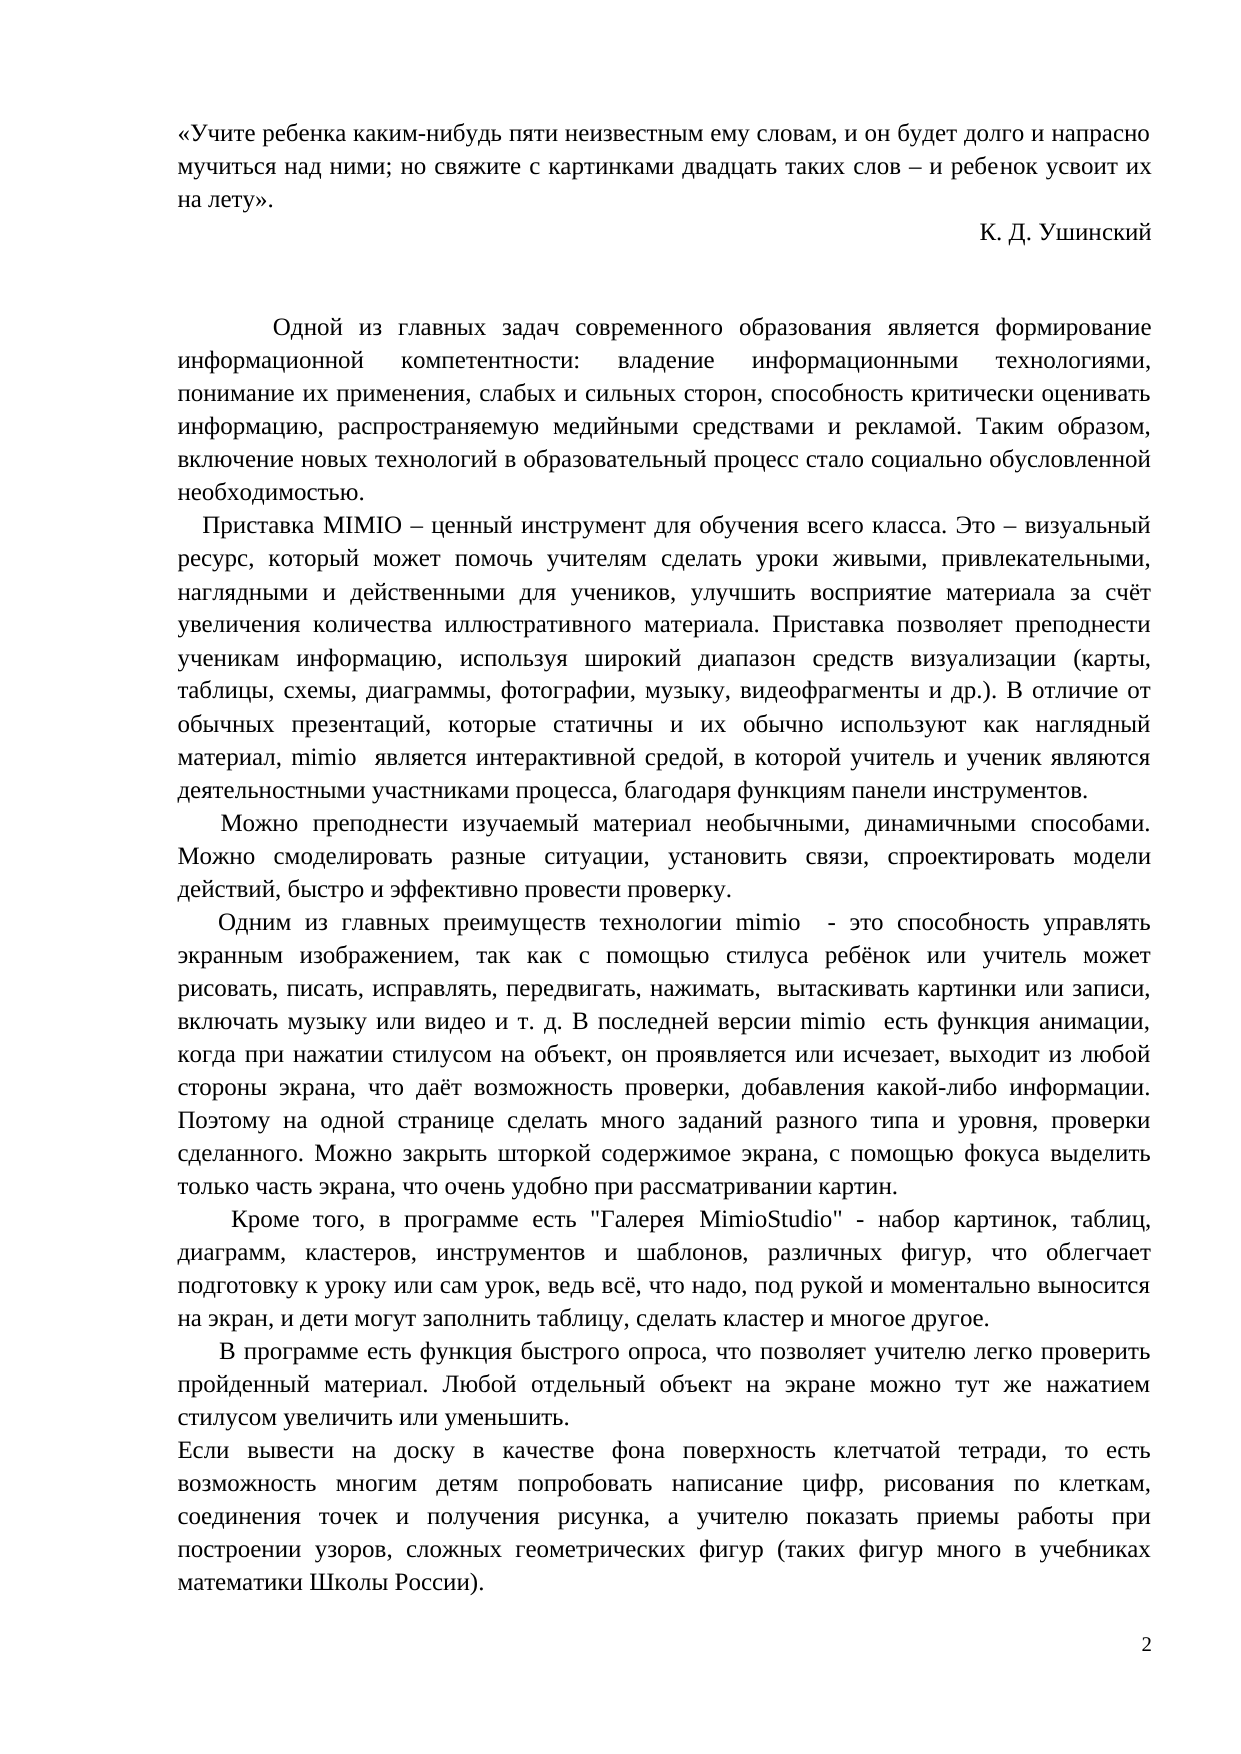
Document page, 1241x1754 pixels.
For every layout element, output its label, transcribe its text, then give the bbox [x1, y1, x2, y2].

text Можно преподнести изучаемый материал необычными, динамичными способами. Можно смоделировать разные ситуации, установить связи, спроектировать модели действий, быстро и эффективно провести проверку. [177, 808, 1152, 902]
text Одним из главных преимуществ технологии mimio - это способность управлять экранным изображением, так как с помощью стилуса ребёнок или учитель может рисовать, писать, исправлять, передвигать, нажимать, вытаскивать картинки или записи, включать музыку или видео и т. д. В последней версии mimio есть функция анимации, когда при нажатии стилусом на объект, он проявляется или исчезает, выходит из любой стороны экрана, что даёт возможность проверки, добавления какой-либо информации. Поэтому на одной странице сделать много заданий разного типа и уровня, проверки сделанного. Можно закрыть шторкой содержимое экрана, с помощью фокуса выделить только часть экрана, что очень удобно при рассматривании картин. [177, 907, 1152, 1200]
text В программе есть функция быстрого опроса, что позволяет учителю легко проверить пройденный материал. Любой отдельный объект на экране можно тут же нажатием стилусом увеличить или уменьшить. [177, 1336, 1152, 1431]
text К. Д. Ушинский [177, 217, 1152, 246]
text Приставка MIMIO – ценный инструмент для обучения всего класса. Это – визуальный ресурс, который может помочь учителям сделать уроки живыми, привлекательными, наглядными и действенными для учеников, улучшить восприятие материала за счёт увеличения количества иллюстративного материала. Приставка позволяет преподнести ученикам информацию, используя широкий диапазон средств визуализации (карты, таблицы, схемы, диаграммы, фотографии, музыку, видеофрагменты и др.). В отличие от обычных презентаций, которые статичны и их обычно используют как наглядный материал, mimio является интерактивной средой, в которой учитель и ученик являются деятельностными участниками процесса, благодаря функциям панели инструментов. [177, 511, 1152, 803]
text Одной из главных задач современного образования является формирование информационной компетентности: владение информационными технологиями, понимание их применения, слабых и сильных сторон, способность критически оценивать информацию, распространяемую медийными средствами и рекламой. Таким образом, включение новых технологий в образовательный процесс стало социально обусловленной необходимостью. [177, 312, 1152, 506]
text «Учите ребенка каким-нибудь пяти неизвестным ему словам, и он будет долго и напрасно мучиться над ними; но свяжите с картинками двадцать таких слов – и ребенок усвоит их на лету». [177, 118, 1152, 213]
text Кроме того, в программе есть "Галерея MimioStudio" - набор картинок, таблиц, диаграмм, кластеров, инструментов и шаблонов, различных фигур, что облегчает подготовку к уроку или сам урок, ведь всё, что надо, под рукой и моментально выносится на экран, и дети могут заполнить таблицу, сделать кластер и многое другое. [177, 1204, 1152, 1332]
text Если вывести на доску в качестве фона поверхность клетчатой тетради, то есть возможность многим детям попробовать написание цифр, рисования по клеткам, соединения точек и получения рисунка, а учителю показать приемы работы при построении узоров, сложных геометрических фигур (таких фигур много в учебниках математики Школы России). [177, 1435, 1152, 1596]
